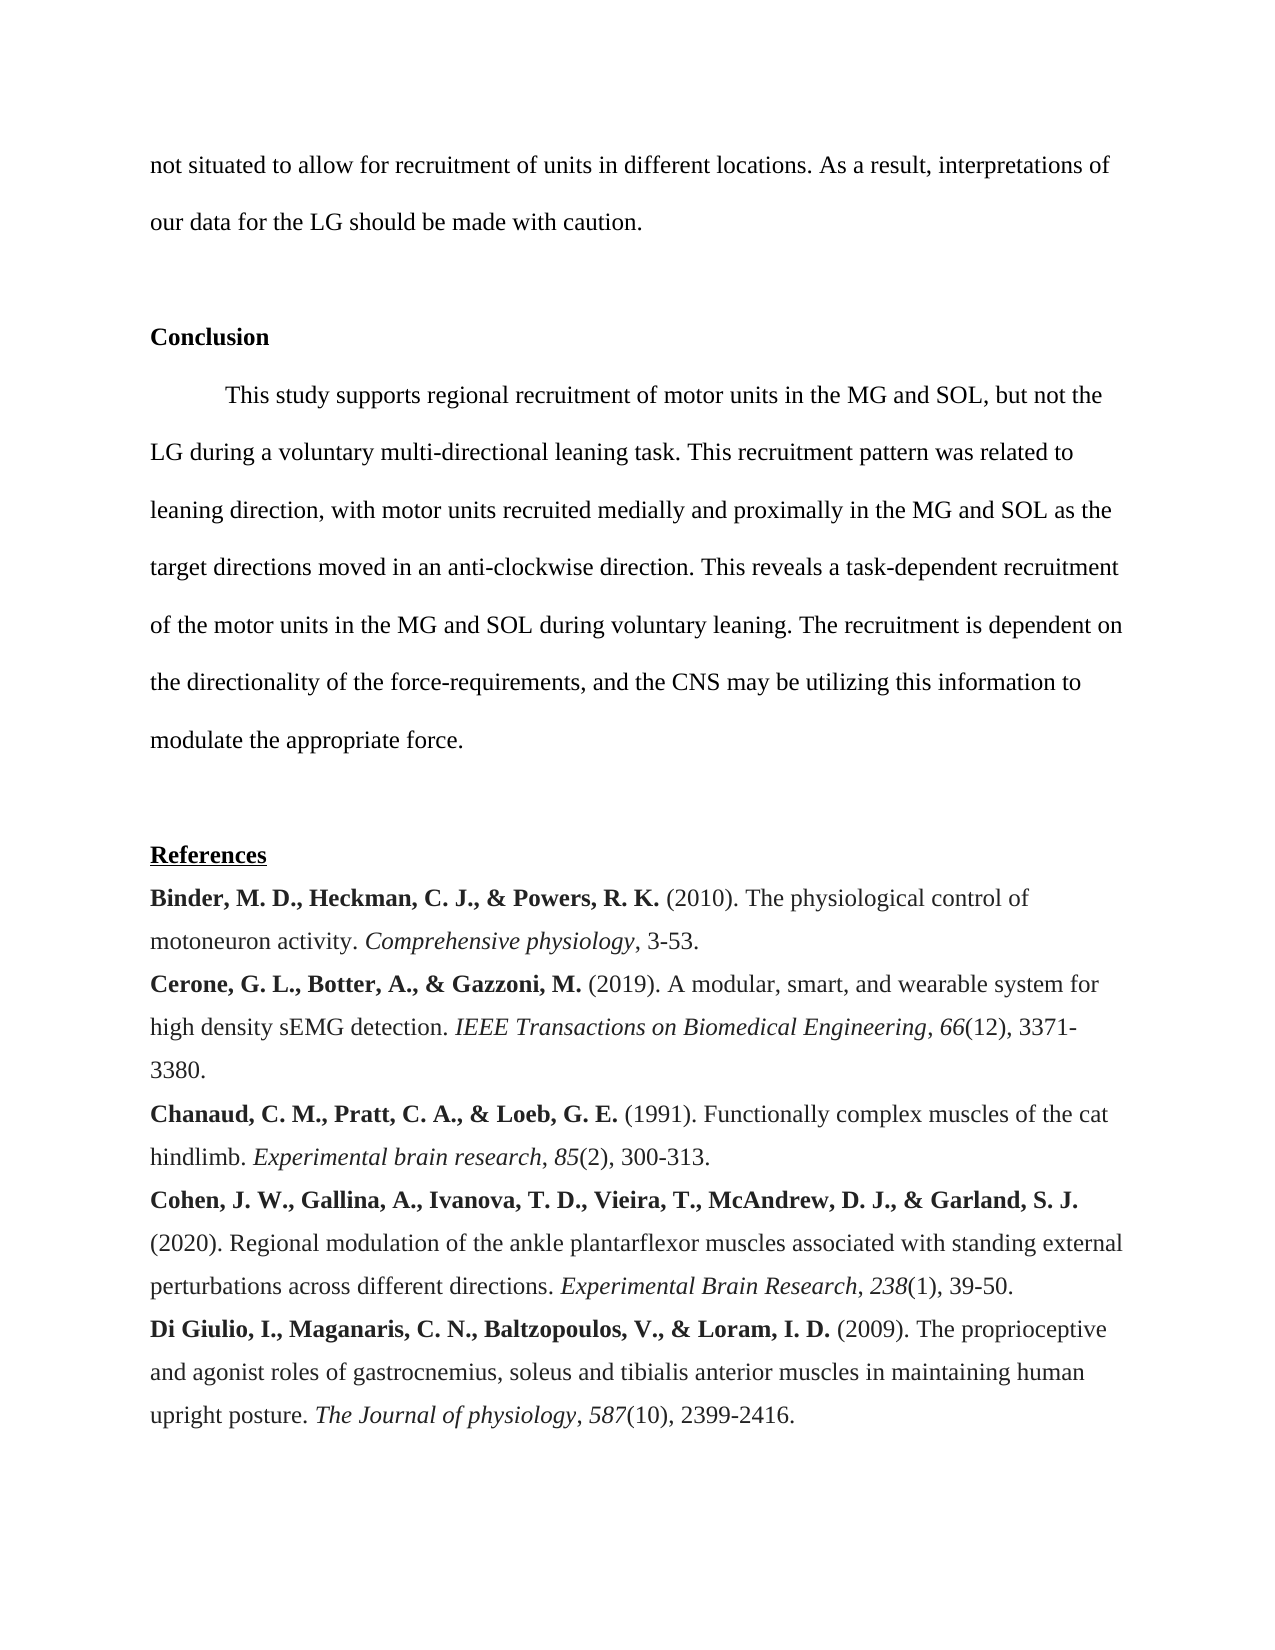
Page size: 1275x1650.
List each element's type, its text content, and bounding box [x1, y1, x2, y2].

text Cerone, G. L., Botter, A., & Gazzoni, M. (2019). A modular, smart, and wearable system for high density sEMG detection. IEEE Transactions on Biomedical Engineering, 66(12), 3371-3380. [150, 969, 1125, 1084]
text Chanaud, C. M., Pratt, C. A., & Loeb, G. E. (1991). Functionally complex muscles of the cat hindlimb. Experimental brain research, 85(2), 300-313. [150, 1099, 1125, 1171]
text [150, 150, 1125, 236]
text Cohen, J. W., Gallina, A., Ivanova, T. D., Vieira, T., McAndrew, D. J., & Garland, S. J. (2020). Regional modulation of the ankle plantarflexor muscles associated with standing external perturbations across different directions. Experimental Brain Research, 238(1), 39-50. [150, 1185, 1125, 1300]
text Di Giulio, I., Maganaris, C. N., Baltzopoulos, V., & Loram, I. D. (2009). The proprioceptive and agonist roles of gastrocnemius, soleus and tibialis anterior muscles in maintaining human upright posture. The Journal of physiology, 587(10), 2399-2416. [150, 1314, 1125, 1429]
text Conclusion [150, 322, 1125, 351]
text Binder, M. D., Heckman, C. J., & Powers, R. K. (2010). The physiological control of motoneuron activity. Comprehensive physiology, 3-53. [150, 883, 1125, 955]
text This study supports regional recruitment of motor units in the MG and SOL, but not the LG during a voluntary multi-directional leaning task. This recruitment pattern was related to leaning direction, with motor units recruited medially and proximally in the MG and SOL as the target directions moved in an anti-clockwise direction. This reveals a task-dependent recruitment of the motor units in the MG and SOL during voluntary leaning. The recruitment is dependent on the directionality of the force-requirements, and the CNS may be utilizing this information to modulate the appropriate force. [150, 380, 1125, 754]
text References [150, 840, 1125, 869]
